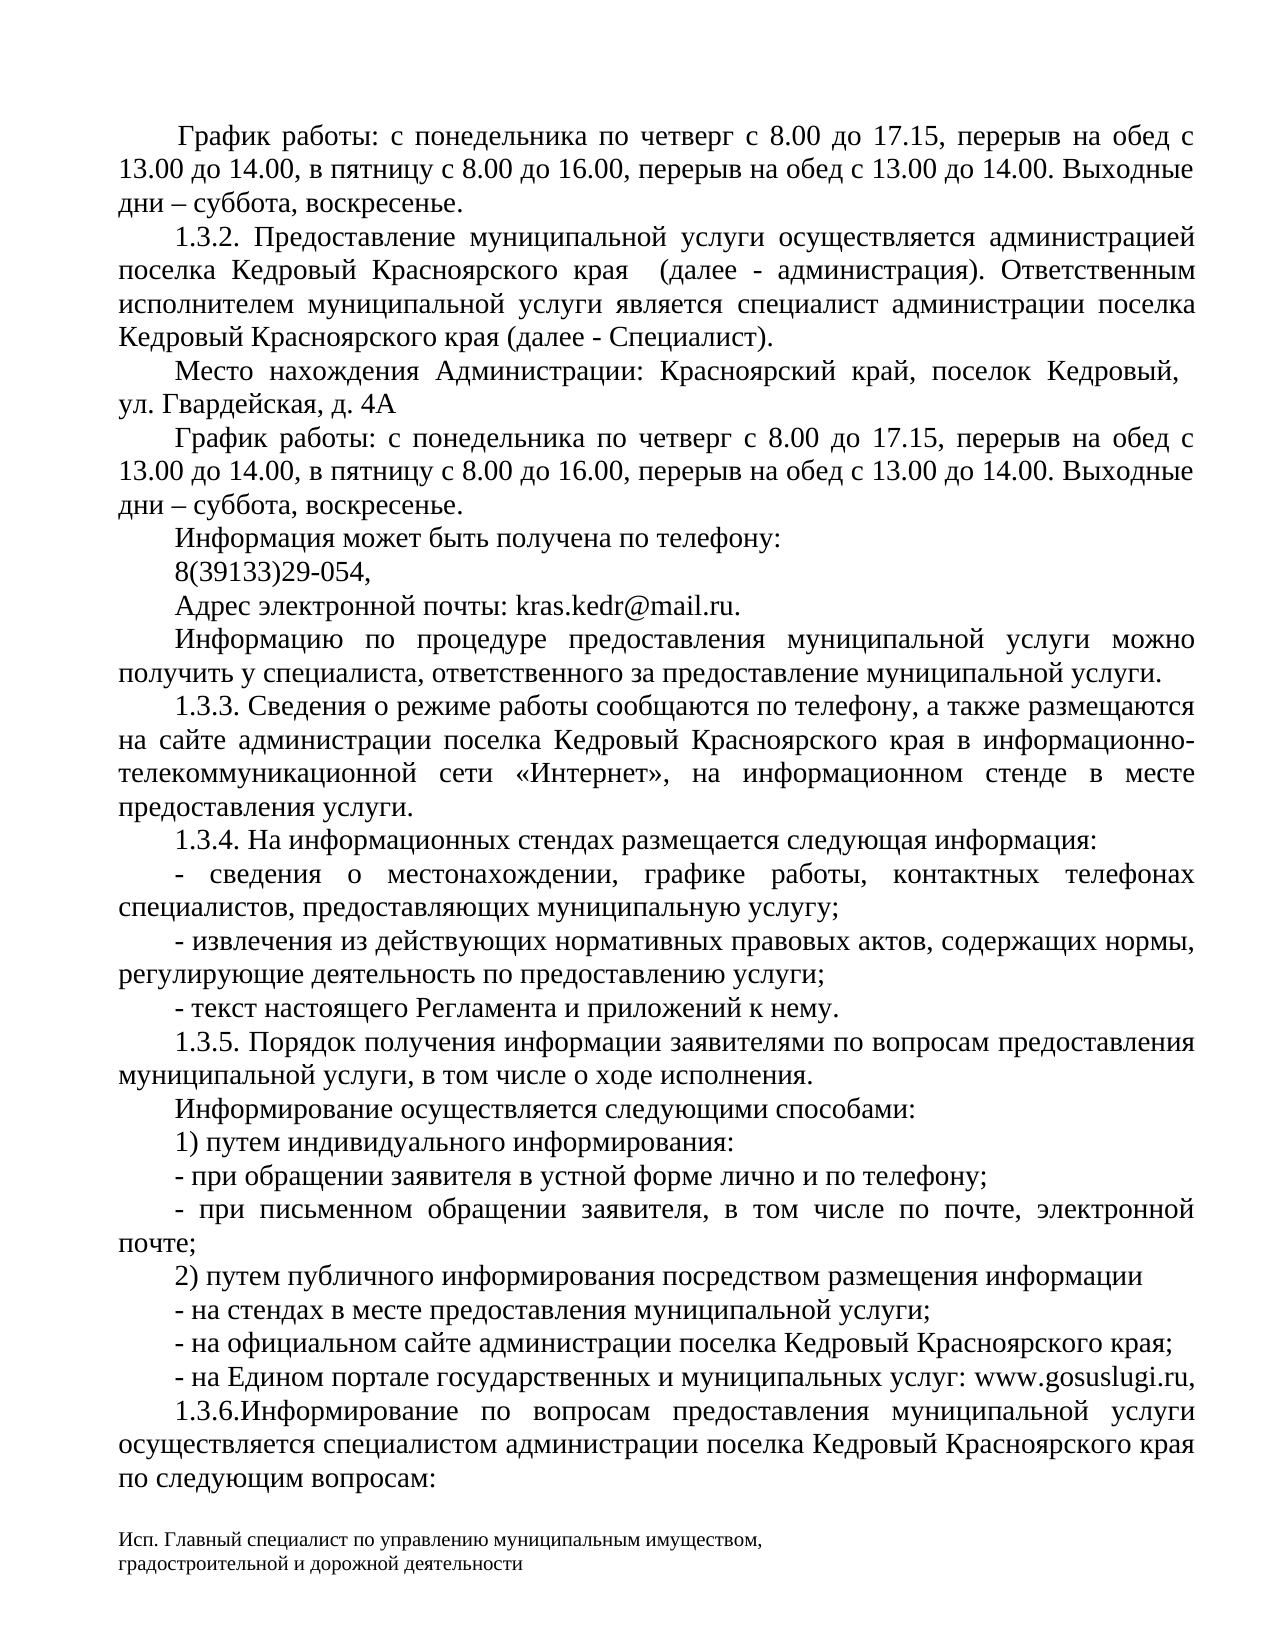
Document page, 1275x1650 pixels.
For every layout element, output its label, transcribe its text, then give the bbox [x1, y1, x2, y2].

text Адрес.электронной.почты:.kras.kedr@mail.ru. [118, 588, 1196, 621]
text 1.3.2. Предоставление муниципальной услуги осуществляется администрацией поселка Кедровый Красноярского края (далее - администрация). Ответственным исполнителем муниципальной услуги является специалист администрации поселка Кедровый Красноярского края (далее - Специалист). [118, 219, 1196, 353]
text 1.3.4. На информационных стендах размещается следующая информация: [118, 822, 1196, 856]
text 1.3.3. Сведения о режиме работы сообщаются по телефону, а также размещаются на сайте администрации поселка Кедровый Красноярского края в информационно-телекоммуникационной сети «Интернет», на информационном стенде в месте предоставления услуги. [118, 688, 1196, 822]
text 8(39133)29-054,. [118, 554, 1196, 588]
text - извлечения из действующих нормативных правовых актов, содержащих нормы, регулирующие деятельность по предоставлению услуги; [118, 923, 1196, 990]
text - при обращении заявителя в устной форме лично и по телефону; [118, 1158, 1196, 1191]
text 2) путем публичного информирования посредством размещения информации [118, 1258, 1196, 1292]
text 1) путем индивидуального информирования: [118, 1124, 1196, 1158]
text 1.3.5. Порядок получения информации заявителями по вопросам предоставления муниципальной услуги, в том числе о ходе исполнения. [118, 1024, 1196, 1091]
text - при письменном обращении заявителя, в том числе по почте, электронной почте; [118, 1191, 1196, 1258]
text Информация может быть получена по телефону: [118, 521, 1196, 554]
text График работы: с понедельника по четверг с 8.00 до 17.15, перерыв на обед с 13.00 до 14.00, в пятницу с 8.00 до 16.00, перерыв на обед с 13.00 до 14.00. Выходные дни – суббота, воскресенье. [118, 118, 1196, 219]
text Информацию по процедуре предоставления муниципальной услуги можно получить у специалиста, ответственного за предоставление муниципальной услуги. [118, 621, 1196, 688]
text - сведения о местонахождении, графике работы, контактных телефонах специалистов, предоставляющих муниципальную услугу; [118, 856, 1196, 923]
text График работы: с понедельника по четверг с 8.00 до 17.15, перерыв на обед с 13.00 до 14.00, в пятницу с 8.00 до 16.00, перерыв на обед с 13.00 до 14.00. Выходные дни – суббота, воскресенье. [118, 420, 1196, 521]
text Место нахождения Администрации: Красноярский край, поселок Кедровый, ул. Гвардейская, д. 4А [118, 353, 1196, 420]
text Информирование осуществляется следующими способами: [118, 1091, 1196, 1124]
text - на стендах в месте предоставления муниципальной услуги; [118, 1292, 1196, 1326]
text 1.3.6.Информирование по вопросам предоставления муниципальной услуги осуществляется специалистом администрации поселка Кедровый Красноярского края по следующим вопросам: [118, 1393, 1196, 1493]
text - текст настоящего Регламента и приложений к нему. [118, 990, 1196, 1024]
text - на официальном сайте администрации поселка Кедровый Красноярского края; [118, 1326, 1196, 1359]
text - на Едином портале государственных и муниципальных услуг: www.gosuslugi.ru, [118, 1359, 1196, 1393]
